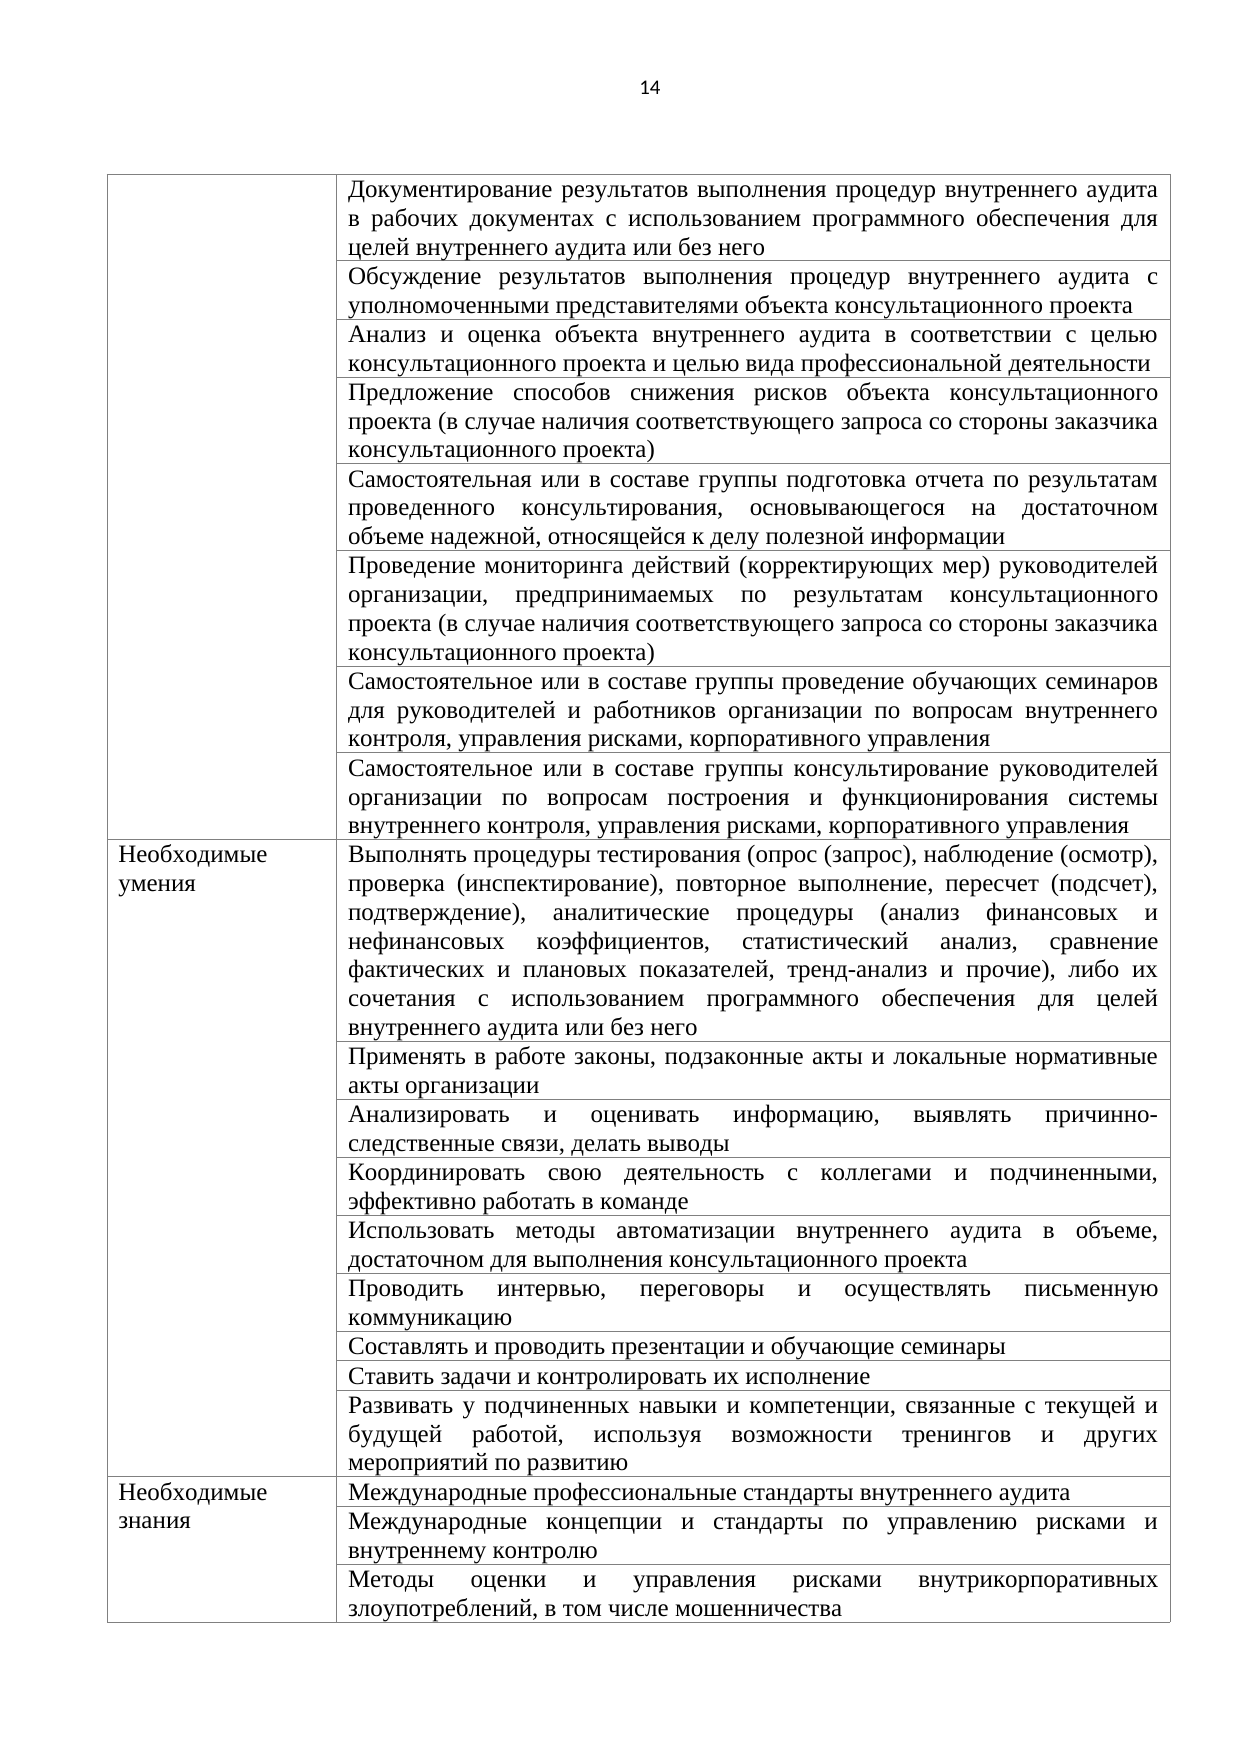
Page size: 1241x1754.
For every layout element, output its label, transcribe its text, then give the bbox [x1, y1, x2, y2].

table_cell Международные концепции и стандарты по управлению рисками и внутреннему контролю [337, 1507, 1170, 1563]
table_cell Анализировать и оценивать информацию, выявлять причинно-следственные связи, делать выводы [337, 1100, 1170, 1157]
table_cell Документирование результатов выполнения процедур внутреннего аудита в рабочих документах с использованием программного обеспечения для целей внутреннего аудита или без него [337, 175, 1170, 260]
table_cell Применять в работе законы, подзаконные акты и локальные нормативные акты организации [337, 1042, 1170, 1099]
table_cell Анализ и оценка объекта внутреннего аудита в соответствии с целью консультационного проекта и целью вида профессиональной деятельности [337, 320, 1170, 376]
table_cell Проводить интервью, переговоры и осуществлять письменную коммуникацию [337, 1274, 1170, 1331]
table_cell Самостоятельное или в составе группы консультирование руководителей организации по вопросам построения и функционирования системы внутреннего контроля, управления рисками, корпоративного управления [337, 753, 1170, 839]
table_cell Международные профессиональные стандарты внутреннего аудита [337, 1477, 1170, 1506]
table_cell Методы оценки и управления рисками внутрикорпоративных злоупотреблений, в том числе мошенничества [337, 1565, 1170, 1622]
table_cell Необходимые знания [108, 1477, 336, 1622]
table_cell Выполнять процедуры тестирования (опрос (запрос), наблюдение (осмотр), проверка (инспектирование), повторное выполнение, пересчет (подсчет), подтверждение), аналитические процедуры (анализ финансовых и нефинансовых коэффициентов, статистический анализ, сравнение фактических и плановых показателей, тренд-анализ и прочие), либо их сочетания с использованием программного обеспечения для целей внутреннего аудита или без него [337, 840, 1170, 1041]
table_cell Использовать методы автоматизации внутреннего аудита в объеме, достаточном для выполнения консультационного проекта [337, 1216, 1170, 1273]
table_cell Самостоятельная или в составе группы подготовка отчета по результатам проведенного консультирования, основывающегося на достаточном объеме надежной, относящейся к делу полезной информации [337, 464, 1170, 550]
table_cell Необходимые умения [108, 840, 336, 1476]
table_cell Развивать у подчиненных навыки и компетенции, связанные с текущей и будущей работой, используя возможности тренингов и других мероприятий по развитию [337, 1391, 1170, 1476]
table_cell Предложение способов снижения рисков объекта консультационного проекта (в случае наличия соответствующего запроса со стороны заказчика консультационного проекта) [337, 378, 1170, 463]
table_cell Проведение мониторинга действий (корректирующих мер) руководителей организации, предпринимаемых по результатам консультационного проекта (в случае наличия соответствующего запроса со стороны заказчика консультационного проекта) [337, 551, 1170, 666]
table_cell Ставить задачи и контролировать их исполнение [337, 1361, 1170, 1389]
table_cell Самостоятельное или в составе группы проведение обучающих семинаров для руководителей и работников организации по вопросам внутреннего контроля, управления рисками, корпоративного управления [337, 667, 1170, 752]
table_cell Обсуждение результатов выполнения процедур внутреннего аудита с уполномоченными представителями объекта консультационного проекта [337, 261, 1170, 318]
table_cell Координировать свою деятельность с коллегами и подчиненными, эффективно работать в команде [337, 1158, 1170, 1215]
table_cell Составлять и проводить презентации и обучающие семинары [337, 1332, 1170, 1360]
